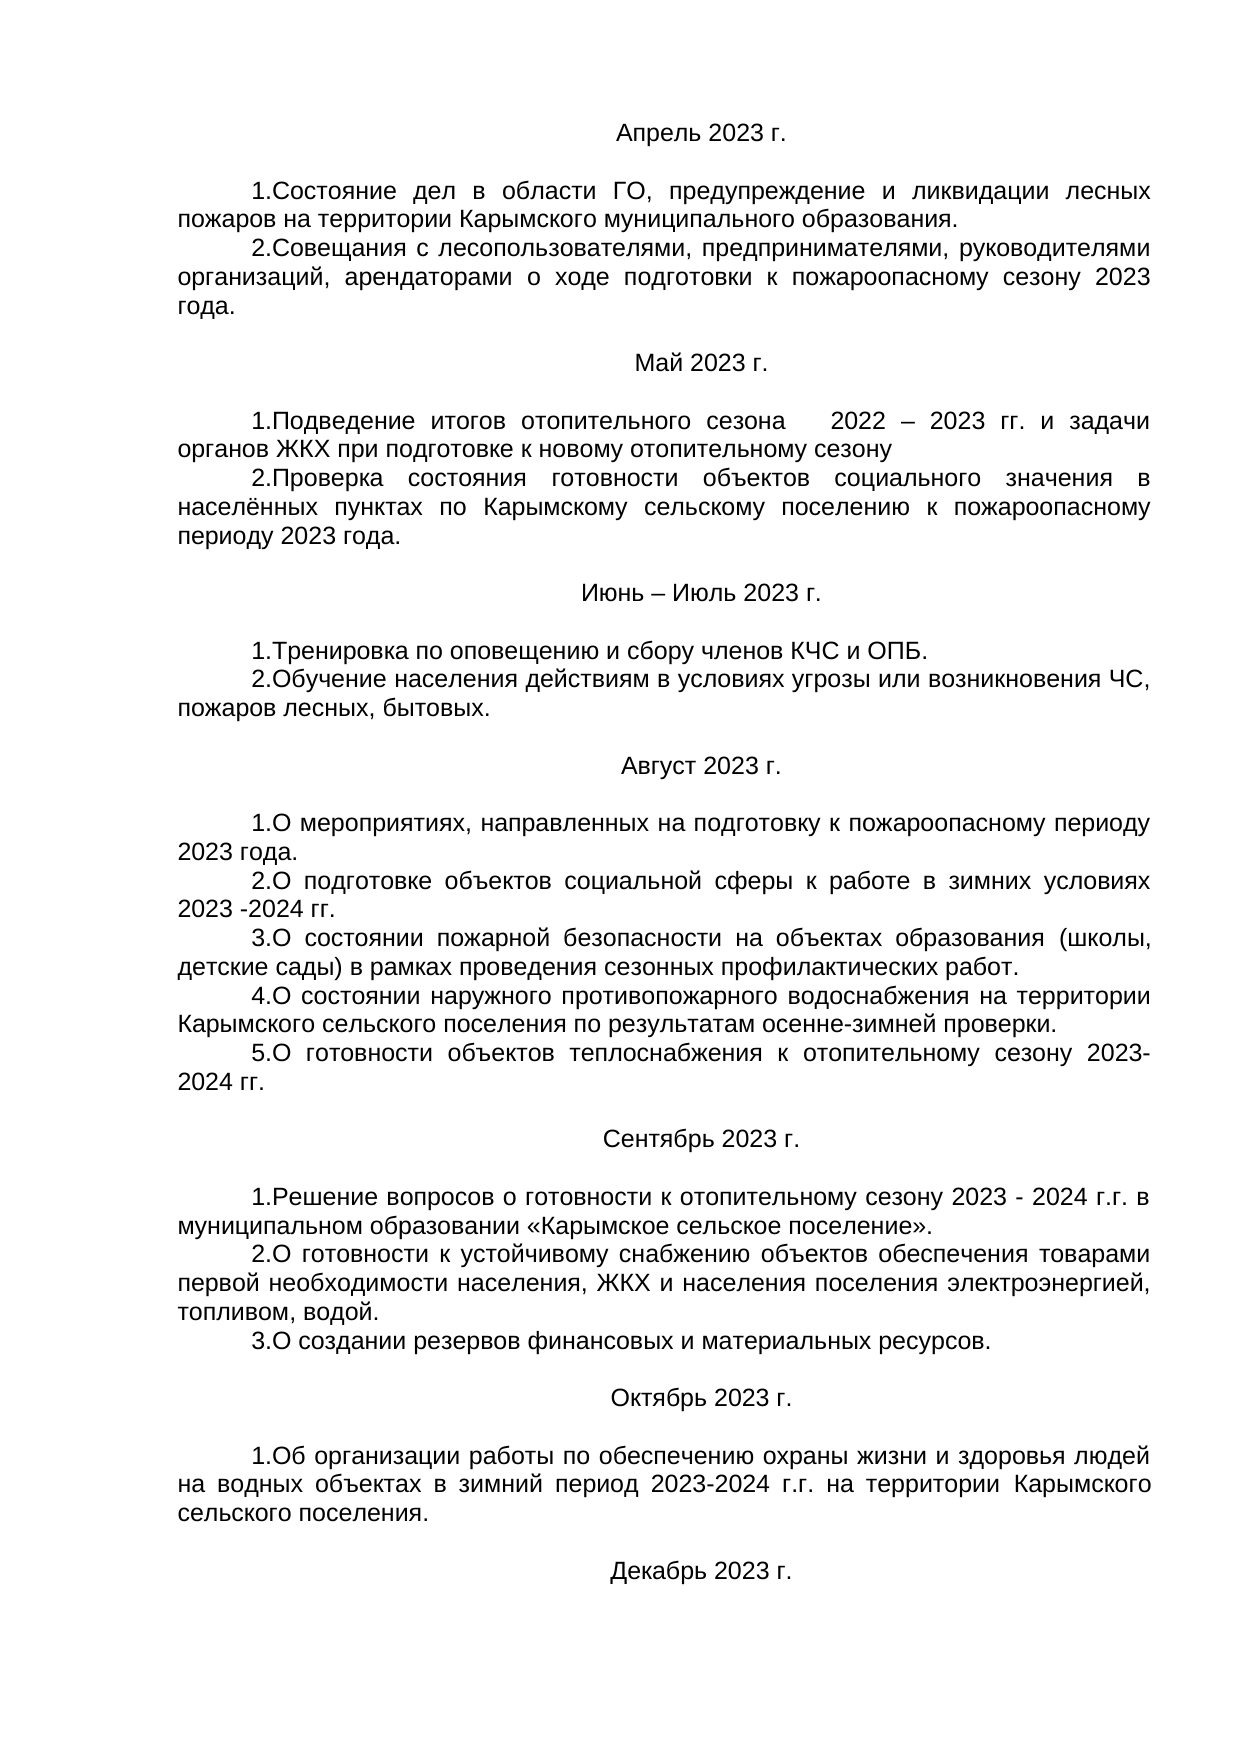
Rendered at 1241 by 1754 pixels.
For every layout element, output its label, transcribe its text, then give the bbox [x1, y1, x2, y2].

text 3.О создании резервов финансовых и материальных ресурсов. [177, 1326, 1152, 1354]
text 2.Обучение населения действиям в условиях угрозы или возникновения ЧС, пожаров лесных, бытовых. [177, 664, 1152, 722]
text 1.Подведение итогов отопительного сезона 2022 – 2023 гг. и задачи органов ЖКХ при подготовке к новому отопительному сезону [177, 406, 1152, 463]
text Май 2023 г. [177, 348, 1152, 377]
text 2.О готовности к устойчивому снабжению объектов обеспечения товарами первой необходимости населения, ЖКХ и населения поселения электроэнергией, топливом, водой. [177, 1239, 1152, 1326]
text 1.Тренировка по оповещению и сбору членов КЧС и ОПБ. [177, 636, 1152, 664]
text Апрель 2023 г. [177, 118, 1152, 147]
text 1.Решение вопросов о готовности к отопительному сезону 2023 - 2024 г.г. в муниципальном образовании «Карымское сельское поселение». [177, 1182, 1152, 1239]
text Июнь – Июль 2023 г. [177, 578, 1152, 607]
text 2.Проверка состояния готовности объектов социального значения в населённых пунктах по Карымскому сельскому поселению к пожароопасному периоду 2023 года. [177, 463, 1152, 549]
text 1.Состояние дел в области ГО, предупреждение и ликвидации лесных пожаров на территории Карымского муниципального образования. [177, 176, 1152, 233]
text 2.Совещания с лесопользователями, предпринимателями, руководителями организаций, арендаторами о ходе подготовки к пожароопасному сезону 2023 года. [177, 233, 1152, 319]
text Октябрь 2023 г. [177, 1383, 1152, 1412]
text Август 2023 г. [177, 751, 1152, 779]
text 1.Об организации работы по обеспечению охраны жизни и здоровья людей на водных объектах в зимний период 2023-2024 г.г. на территории Карымского сельского поселения. [177, 1441, 1152, 1527]
text 2.О подготовке объектов социальной сферы к работе в зимних условиях 2023 -2024 гг. [177, 866, 1152, 923]
text Декабрь 2023 г. [177, 1556, 1152, 1584]
text 5.О готовности объектов теплоснабжения к отопительному сезону 2023-2024 гг. [177, 1038, 1152, 1096]
text 4.О состоянии наружного противопожарного водоснабжения на территории Карымского сельского поселения по результатам осенне-зимней проверки. [177, 981, 1152, 1038]
text 3.О состоянии пожарной безопасности на объектах образования (школы, детские сады) в рамках проведения сезонных профилактических работ. [177, 923, 1152, 981]
text Сентябрь 2023 г. [177, 1124, 1152, 1153]
text 1.О мероприятиях, направленных на подготовку к пожароопасному периоду 2023 года. [177, 808, 1152, 866]
